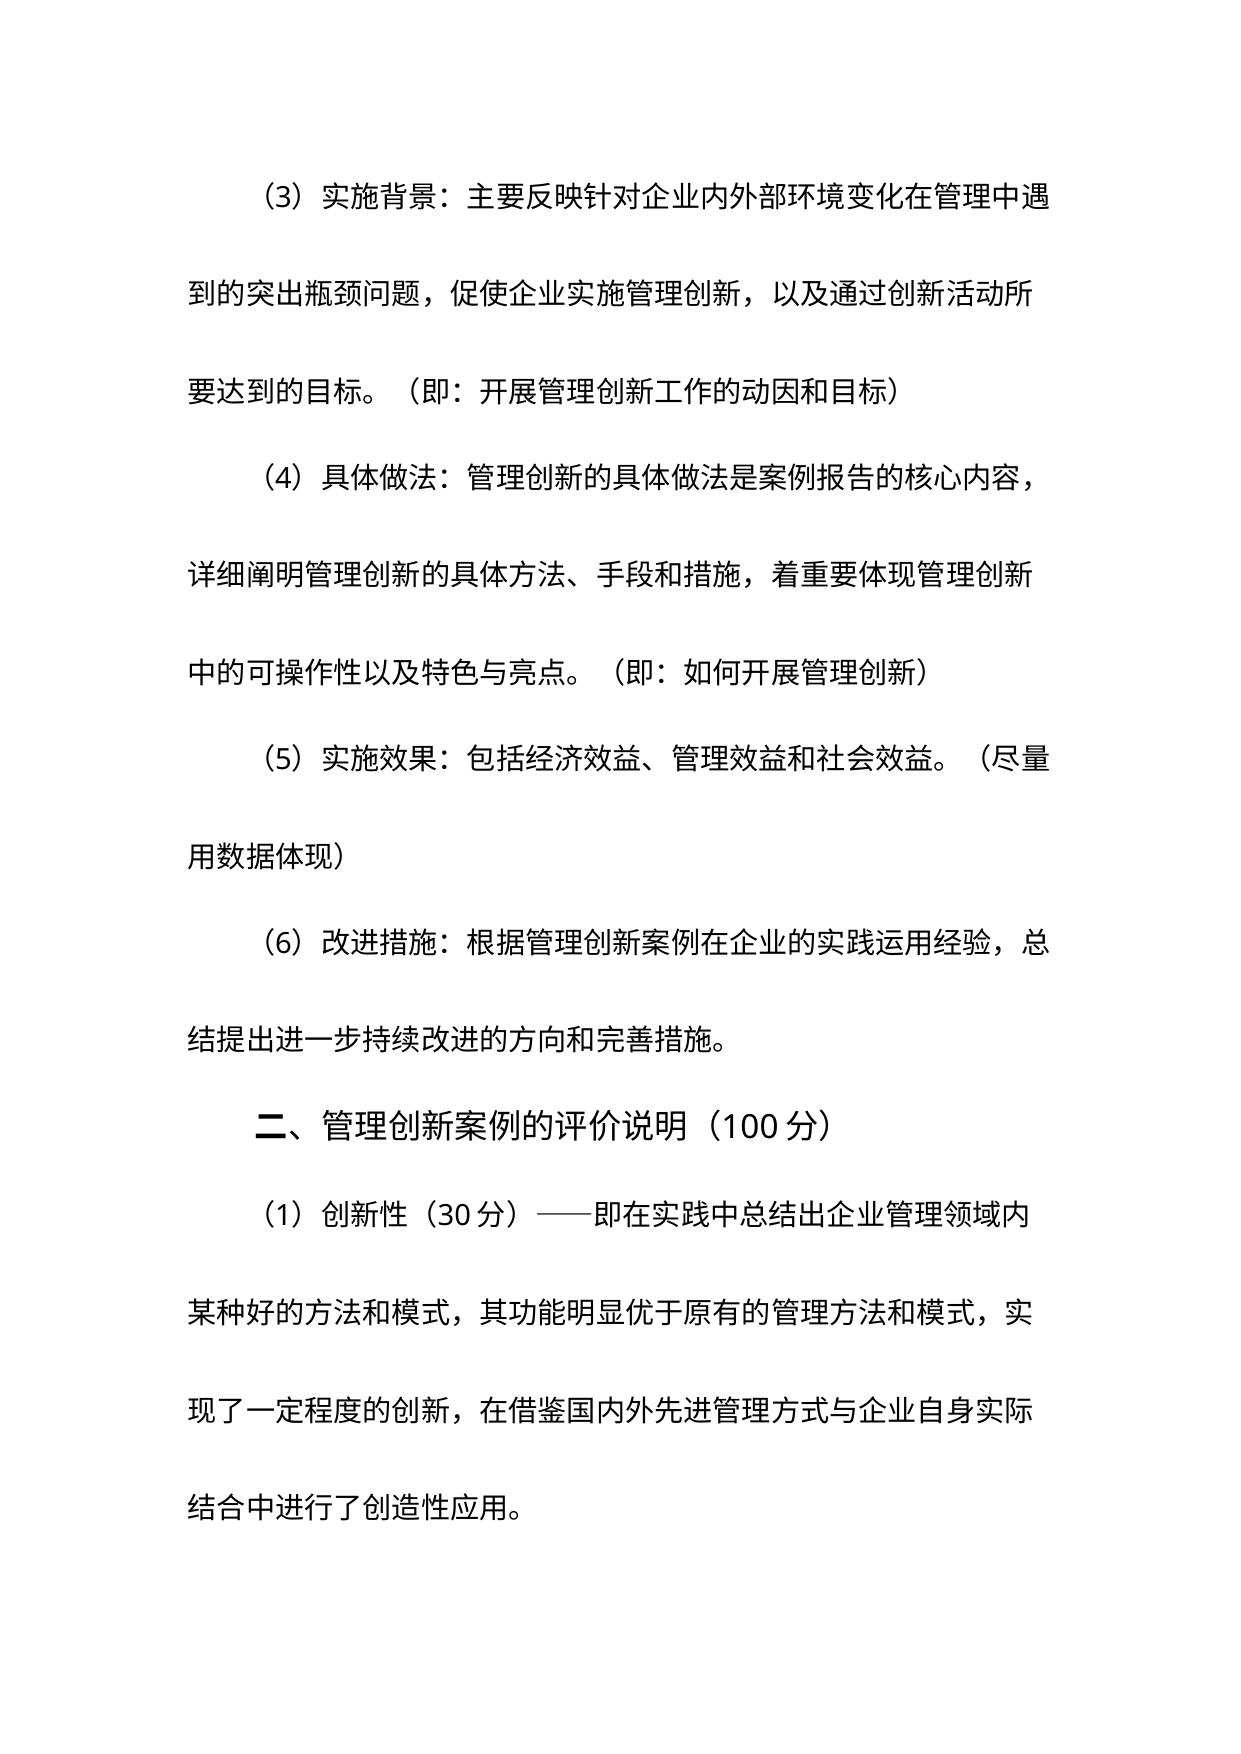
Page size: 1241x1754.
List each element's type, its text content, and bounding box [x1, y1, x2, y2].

text （4）具体做法：管理创新的具体做法是案例报告的核心内容，详细阐明管理创新的具体方法、手段和措施，着重要体现管理创新中的可操作性以及特色与亮点。（即：如何开展管理创新） [187, 443, 1053, 703]
text （1）创新性（30分）——即在实践中总结出企业管理领域内某种好的方法和模式，其功能明显优于原有的管理方法和模式，实现了一定程度的创新，在借鉴国内外先进管理方式与企业自身实际结合中进行了创造性应用。 [187, 1181, 1053, 1538]
text （6）改进措施：根据管理创新案例在企业的实践运用经验，总结提出进一步持续改进的方向和完善措施。 [187, 908, 1053, 1070]
text （5）实施效果：包括经济效益、管理效益和社会效益。（尽量用数据体现） [187, 724, 1053, 887]
text 二、管理创新案例的评价说明（100分） [187, 1092, 1053, 1157]
text （3）实施背景：主要反映针对企业内外部环境变化在管理中遇到的突出瓶颈问题，促使企业实施管理创新，以及通过创新活动所要达到的目标。（即：开展管理创新工作的动因和目标） [187, 162, 1053, 422]
